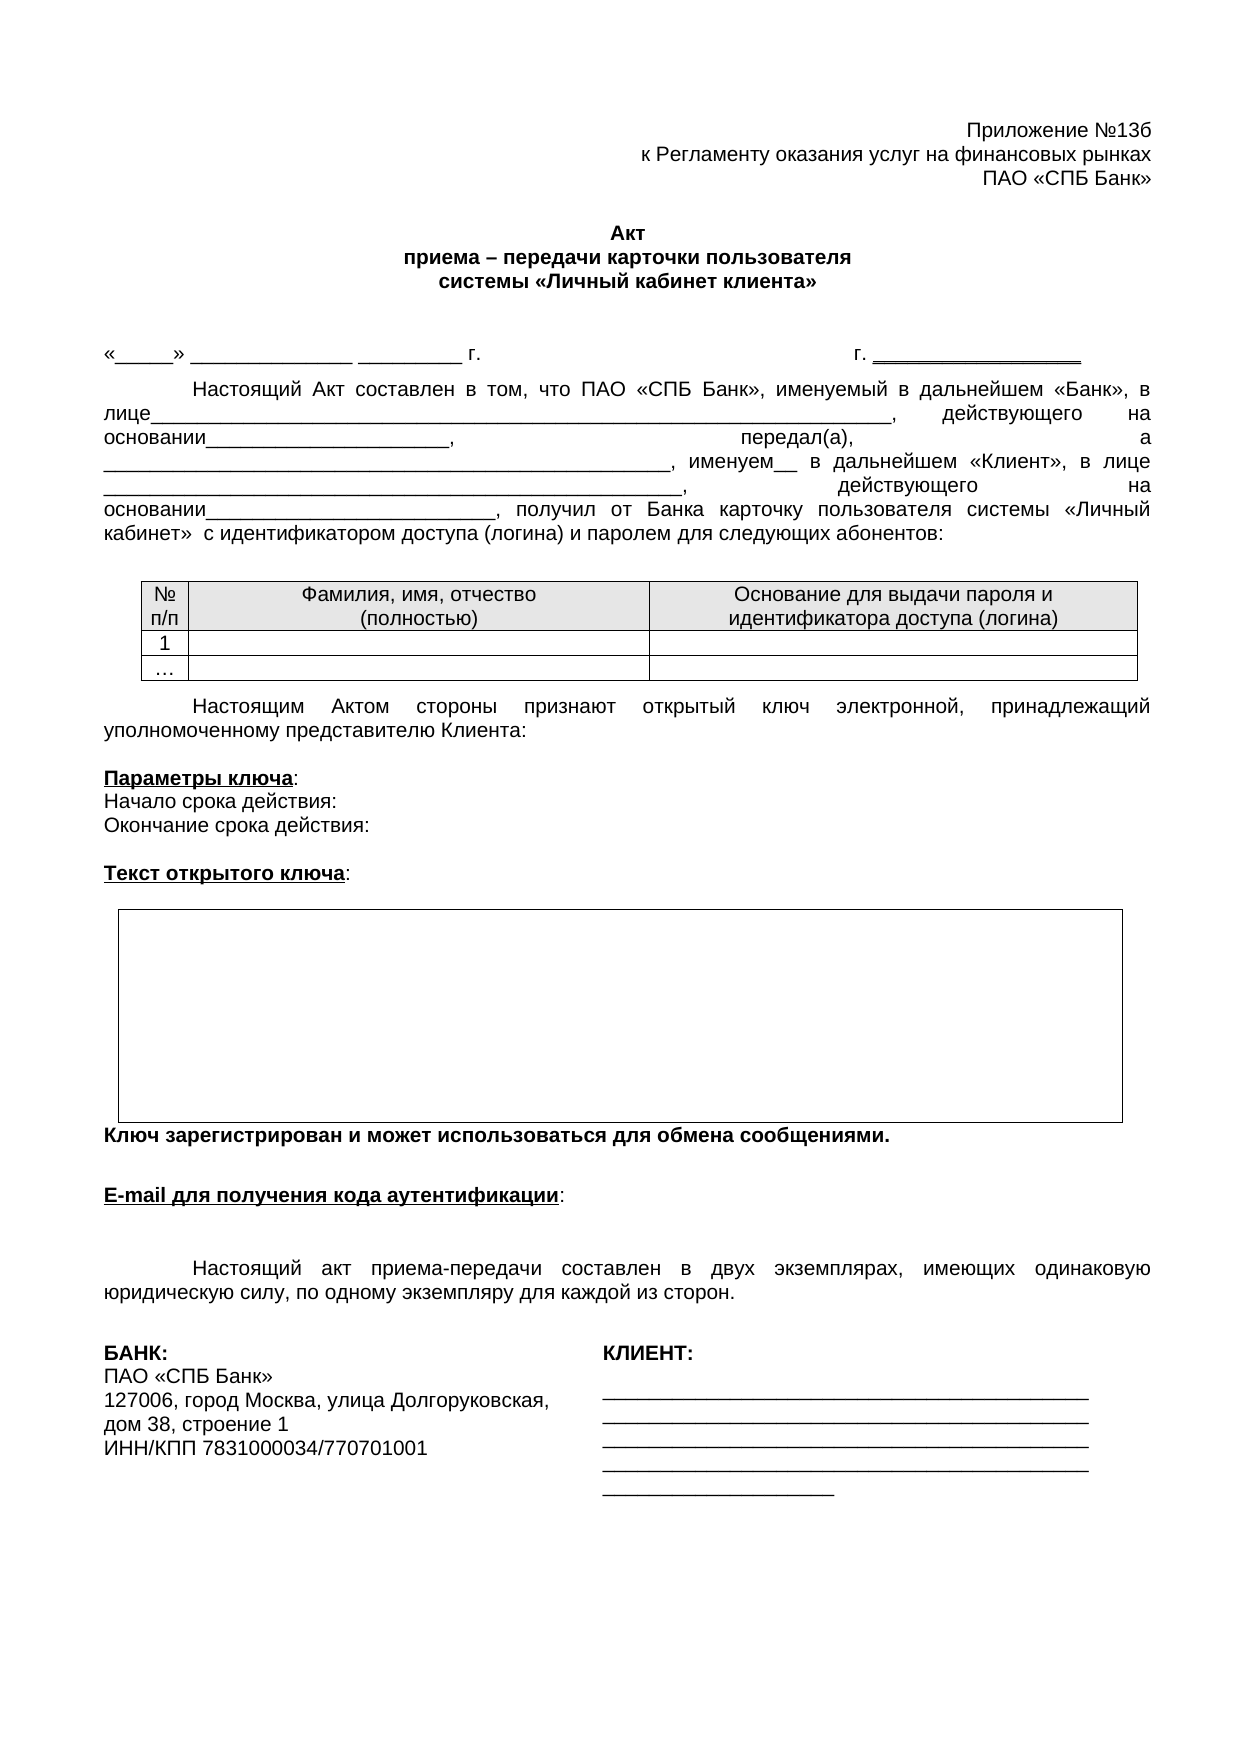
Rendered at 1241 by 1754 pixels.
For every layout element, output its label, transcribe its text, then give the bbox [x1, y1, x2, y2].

text Текст открытого ключа: [103, 861, 1152, 885]
table_cell [189, 631, 649, 655]
table_header Основание для выдачи пароля и идентификатора доступа (логина) [650, 582, 1137, 630]
text Окончание срока действия: [103, 813, 1152, 837]
text к Регламенту оказания услуг на финансовых рынках [103, 142, 1152, 166]
table_cell [650, 631, 1137, 655]
table_cell ____________________________________________________________________________________________________________________________________________________________________________________________ [591, 1364, 1109, 1516]
text системы «Личный кабинет клиента» [103, 268, 1152, 292]
table_header КЛИЕНТ: [591, 1340, 1109, 1364]
text ПАО «СПБ Банк» [103, 166, 1152, 190]
table_header БАНК: [92, 1340, 591, 1364]
table_header [119, 910, 1122, 1122]
text E-mail для получения кода аутентификации: [103, 1183, 1152, 1207]
table_cell … [142, 656, 188, 680]
text Настоящий акт приема-передачи составлен в двух экземплярах, имеющих одинаковую юридическую силу, по одному экземпляру для каждой из сторон. [103, 1256, 1152, 1304]
table_header Фамилия, имя, отчество (полностью) [189, 582, 649, 630]
text Акт [103, 221, 1152, 244]
text Ключ зарегистрирован и может использоваться для обмена сообщениями. [103, 1123, 1152, 1147]
table_cell 1 [142, 631, 188, 655]
table_cell [189, 656, 649, 680]
text Приложение №13б [103, 118, 1152, 142]
text приема – передачи карточки пользователя [103, 244, 1152, 268]
text Параметры ключа: [103, 765, 1152, 789]
table_cell [650, 656, 1137, 680]
text «_____» ______________ _________ г. г. __________________ [103, 340, 1152, 364]
table_cell ПАО «СПБ Банк» 127006, город Москва, улица Долгоруковская, дом 38, строение 1 ИНН/КПП 7831000034/770701001 [92, 1364, 591, 1516]
text Настоящим Актом стороны признают открытый ключ электронной, принадлежащий уполномоченному представителю Клиента: [103, 693, 1152, 741]
text Настоящий Акт составлен в том, что ПАО «СПБ Банк», именуемый в дальнейшем «Банк», в лице________________________________________________________________, действующего на основании_____________________, передал(а), а _________________________________________________, именуем__ в дальнейшем «Клиент», в лице __________________________________________________, действующего на основании_________________________, получил от Банка карточку пользователя системы «Личный кабинет» с идентификатором доступа (логина) и паролем для следующих абонентов: [103, 377, 1152, 544]
table_header № п/п [142, 582, 188, 630]
text Начало срока действия: [103, 789, 1152, 813]
